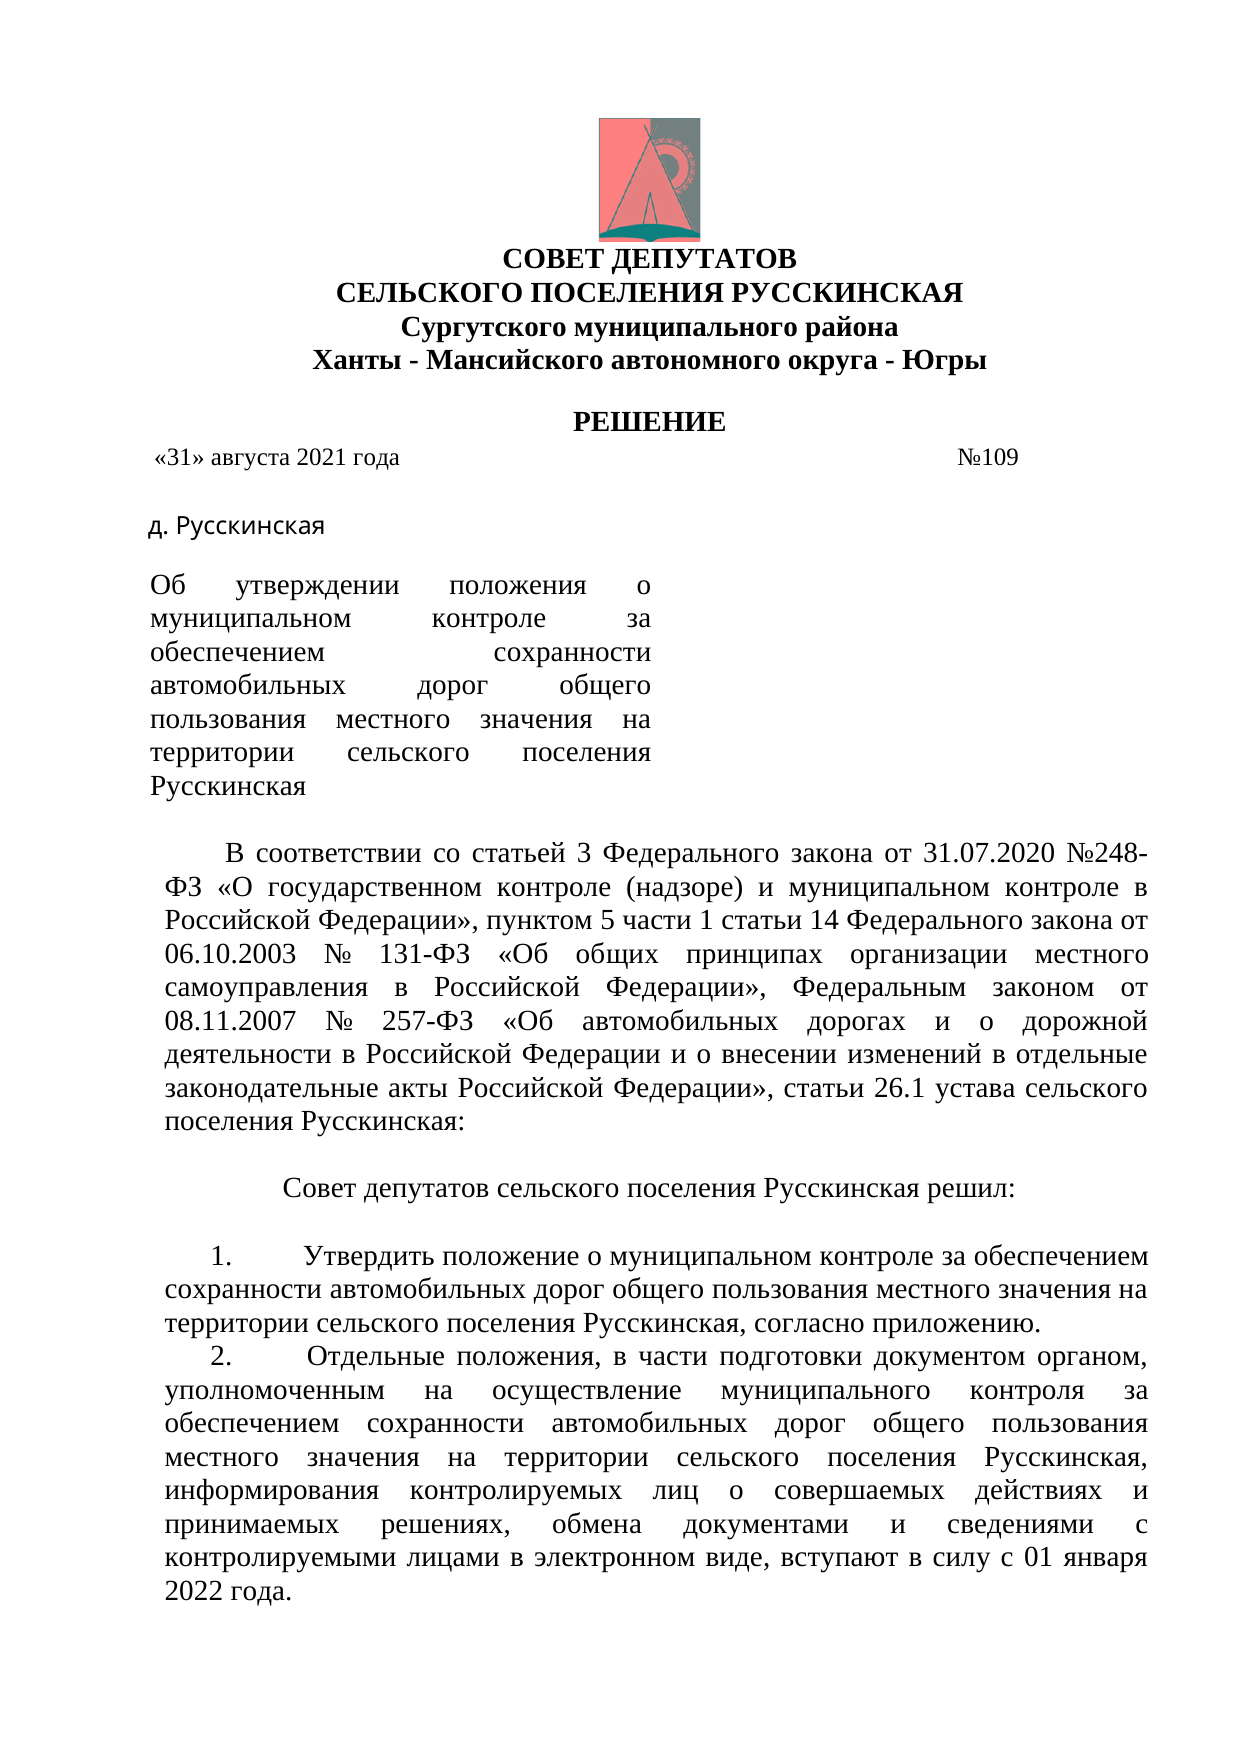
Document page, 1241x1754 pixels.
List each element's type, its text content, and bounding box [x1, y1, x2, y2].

text СОВЕТ ДЕПУТАТОВ [148, 242, 1152, 275]
text РЕШЕНИЕ [148, 404, 1152, 437]
text В соответствии со статьей 3 Федерального закона от 31.07.2020 №248-ФЗ «О государственном контроле (надзоре) и муниципальном контроле в Российской Федерации», пунктом 5 части 1 статьи 14 Федерального закона от 06.10.2003 № 131-ФЗ «Об общих принципах организации местного самоуправления в Российской Федерации», Федеральным законом от 08.11.2007 № 257-ФЗ «Об автомобильных дорогах и о дорожной деятельности в Российской Федерации и о внесении изменений в отдельные законодательные акты Российской Федерации», статьи 26.1 устава сельского поселения Русскинская: [164, 836, 1149, 1137]
text Совет депутатов сельского поселения Русскинская решил: [148, 1171, 1152, 1204]
text д. Русскинская [148, 507, 1152, 541]
list Утвердить положение о муниципальном контроле за обеспечением сохранности автомобильных дорог общего пользования местного значения на территории сельского поселения Русскинская, согласно приложению. [164, 1238, 1149, 1339]
text Ханты - Мансийского автономного округа - Югры [148, 342, 1152, 376]
picture [598, 118, 701, 242]
text СЕЛЬСКОГО ПОСЕЛЕНИЯ РУССКИНСКАЯ [148, 275, 1152, 309]
list Отдельные положения, в части подготовки документом органом, уполномоченным на осуществление муниципального контроля за обеспечением сохранности автомобильных дорог общего пользования местного значения на территории сельского поселения Русскинская, информирования контролируемых лиц о совершаемых действиях и принимаемых решениях, обмена документами и сведениями с контролируемыми лицами в электронном виде, вступают в силу с 01 января 2022 года. [164, 1339, 1149, 1607]
text Сургутского муниципального района [148, 309, 1152, 342]
text «31» августа 2021 года №109 [148, 437, 1141, 472]
text Об утверждении положения о муниципальном контроле за обеспечением сохранности автомобильных дорог общего пользования местного значения на территории сельского поселения Русскинская [150, 567, 652, 802]
